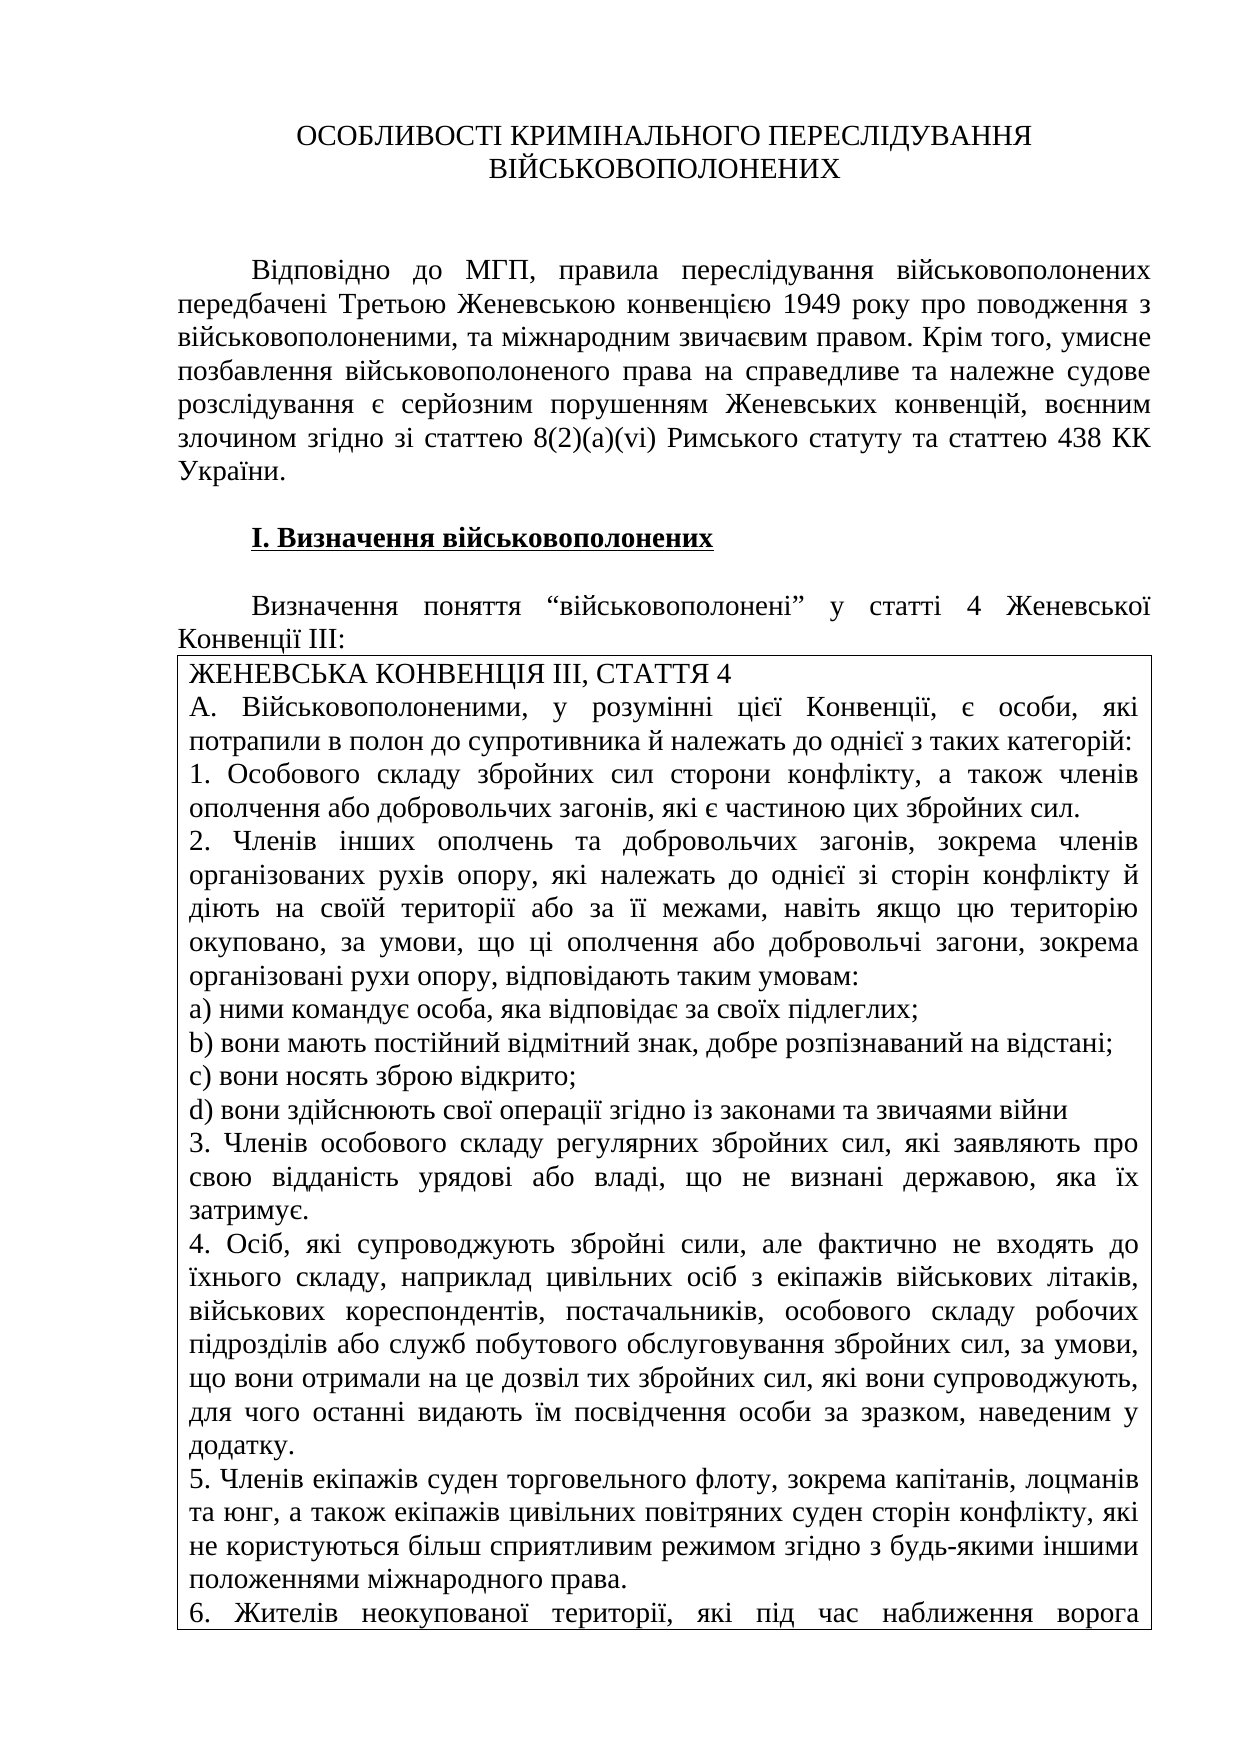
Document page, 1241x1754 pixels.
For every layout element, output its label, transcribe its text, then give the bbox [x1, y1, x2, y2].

text Визначення поняття “військовополонені” у статті 4 Женевської Конвенції ІІІ: [177, 588, 1152, 655]
text I. Визначення військовополонених [177, 521, 1152, 554]
text ОСОБЛИВОСТІ КРИМІНАЛЬНОГО ПЕРЕСЛІДУВАННЯ ВІЙСЬКОВОПОЛОНЕНИХ [177, 118, 1152, 185]
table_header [178, 656, 1151, 1628]
text Відповідно до МГП, правила переслідування військовополонених передбачені Третьою Женевською конвенцією 1949 року про поводження з військовополоненими, та міжнародним звичаєвим правом. Крім того, умисне позбавлення військовополоненого права на справедливе та належне судове розслідування є серйозним порушенням Женевських конвенцій, воєнним злочином згідно зі статтею 8(2)(a)(vi) Римського статуту та статтею 438 КК України. [177, 252, 1152, 487]
